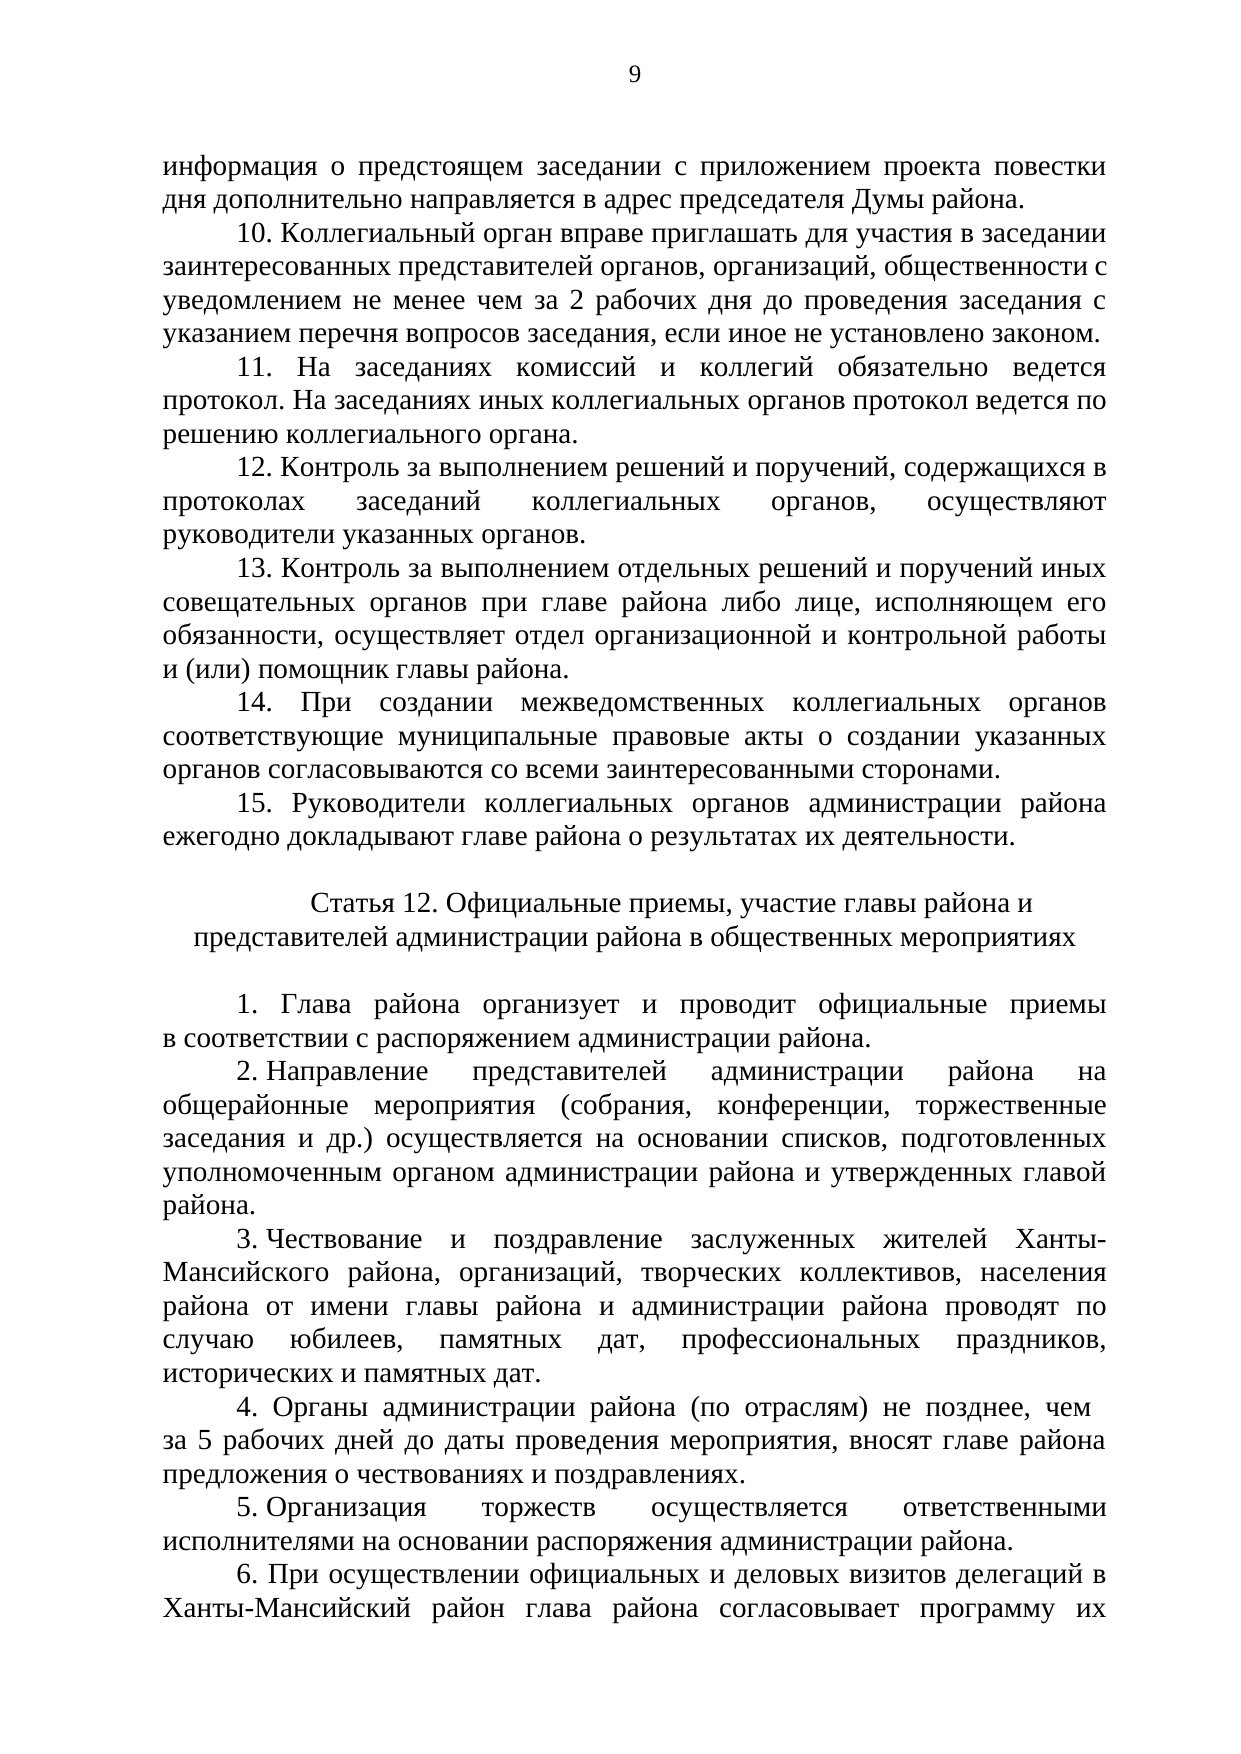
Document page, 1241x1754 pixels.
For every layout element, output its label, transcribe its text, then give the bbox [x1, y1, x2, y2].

text 10. Коллегиальный орган вправе приглашать для участия в заседании заинтересованных представителей органов, организаций, общественности с уведомлением не менее чем за 2 рабочих дня до проведения заседания с указанием перечня вопросов заседания, если иное не установлено законом. [162, 215, 1107, 349]
text 5. Организация торжеств осуществляется ответственными исполнителями на основании распоряжения администрации района. [162, 1489, 1107, 1556]
text 1. Глава района организует и проводит официальные приемы в соответствии с распоряжением администрации района. [162, 986, 1107, 1053]
text 2. Направление представителей администрации района на общерайонные мероприятия (собрания, конференции, торжественные заседания и др.) осуществляется на основании списков, подготовленных уполномоченным органом администрации района и утвержденных главой района. [162, 1053, 1107, 1221]
text Статья 12. Официальные приемы, участие главы района и представителей администрации района в общественных мероприятиях [162, 886, 1107, 953]
text 13. Контроль за выполнением отдельных решений и поручений иных совещательных органов при главе района либо лице, исполняющем его обязанности, осуществляет отдел организационной и контрольной работы и (или) помощник главы района. [162, 550, 1107, 684]
text 12. Контроль за выполнением решений и поручений, содержащихся в протоколах заседаний коллегиальных органов, осуществляют руководители указанных органов. [162, 449, 1107, 550]
text 14. При создании межведомственных коллегиальных органов соответствующие муниципальные правовые акты о создании указанных органов согласовываются со всеми заинтересованными сторонами. [162, 684, 1107, 785]
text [162, 1556, 1107, 1623]
text 4. Органы администрации района (по отраслям) не позднее, чем за 5 рабочих дней до даты проведения мероприятия, вносят главе района предложения о чествованиях и поздравлениях. [162, 1389, 1107, 1489]
text 15. Руководители коллегиальных органов администрации района ежегодно докладывают главе района о результатах их деятельности. [162, 785, 1107, 852]
text 3. Чествование и поздравление заслуженных жителей Ханты-Мансийского района, организаций, творческих коллективов, населения района от имени главы района и администрации района проводят по случаю юбилеев, памятных дат, профессиональных праздников, исторических и памятных дат. [162, 1221, 1107, 1389]
text 11. На заседаниях комиссий и коллегий обязательно ведется протокол. На заседаниях иных коллегиальных органов протокол ведется по решению коллегиального органа. [162, 349, 1107, 449]
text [162, 148, 1107, 215]
